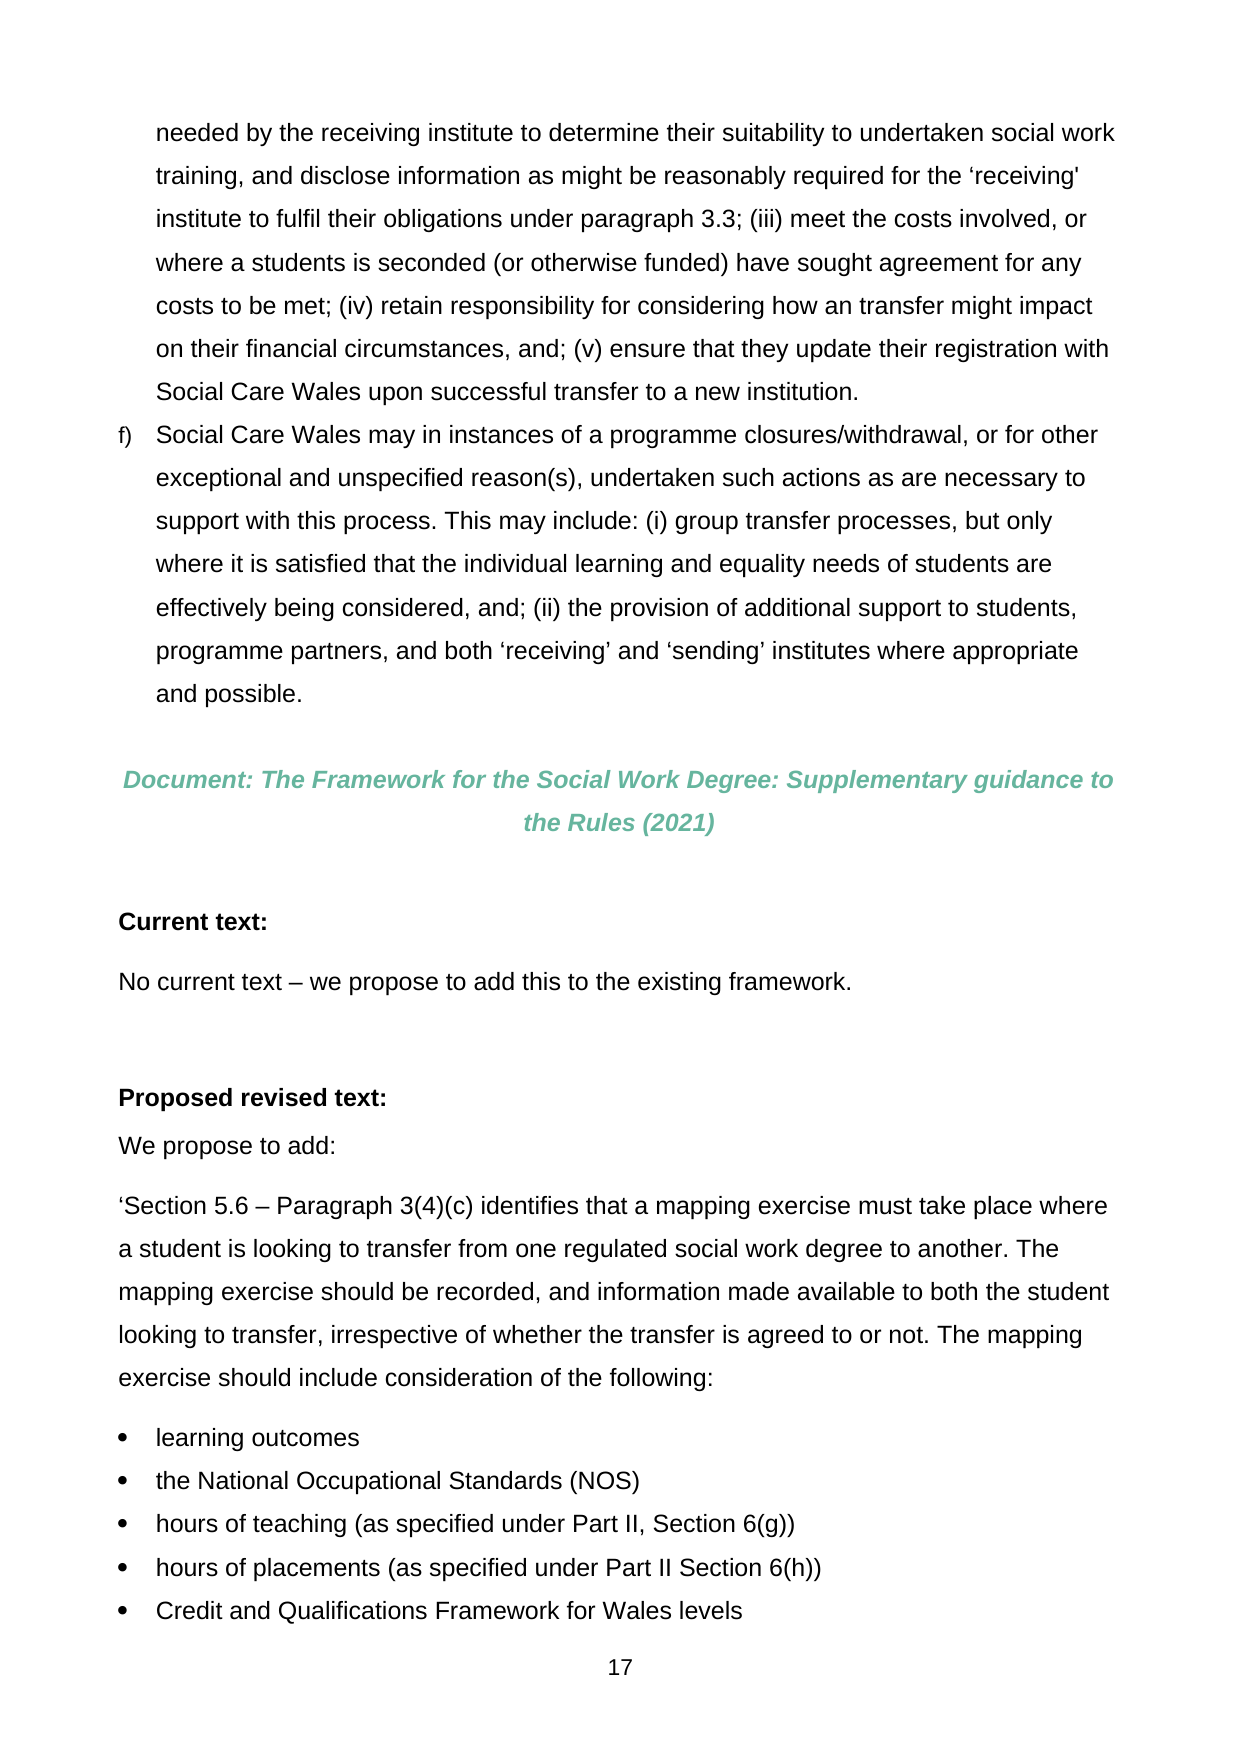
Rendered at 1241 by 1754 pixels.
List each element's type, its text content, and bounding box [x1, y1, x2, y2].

list hours of teaching (as specified under Part II, Section 6(g)) [118, 1509, 1122, 1538]
list hours of placements (as specified under Part II Section 6(h)) [118, 1553, 1122, 1581]
text We propose to add: [118, 1131, 1122, 1159]
text Proposed revised text: [118, 1083, 1122, 1112]
text ‘Section 5.6 – Paragraph 3(4)(c) identifies that a mapping exercise must take place where a student is looking to transfer from one regulated social work degree to another. The mapping exercise should be recorded, and information made available to both the student looking to transfer, irrespective of whether the transfer is agreed to or not. The mapping exercise should include consideration of the following: [118, 1191, 1122, 1392]
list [118, 118, 1122, 406]
text Current text: [118, 907, 1122, 936]
list Credit and Qualifications Framework for Wales levels [118, 1596, 1122, 1625]
list learning outcomes [118, 1423, 1122, 1452]
list Social Care Wales may in instances of a programme closures/withdrawal, or for other exceptional and unspecified reason(s), undertaken such actions as are necessary to support with this process. This may include: (i) group transfer processes, but only where it is satisfied that the individual learning and equality needs of students are effectively being considered, and; (ii) the provision of additional support to students, programme partners, and both ‘receiving’ and ‘sending’ institutes where appropriate and possible. [118, 420, 1122, 707]
text No current text – we propose to add this to the existing framework. [118, 967, 1122, 996]
list the National Occupational Standards (NOS) [118, 1466, 1122, 1495]
text Document: The Framework for the Social Work Degree: Supplementary guidance to the Rules (2021) [118, 765, 1122, 837]
